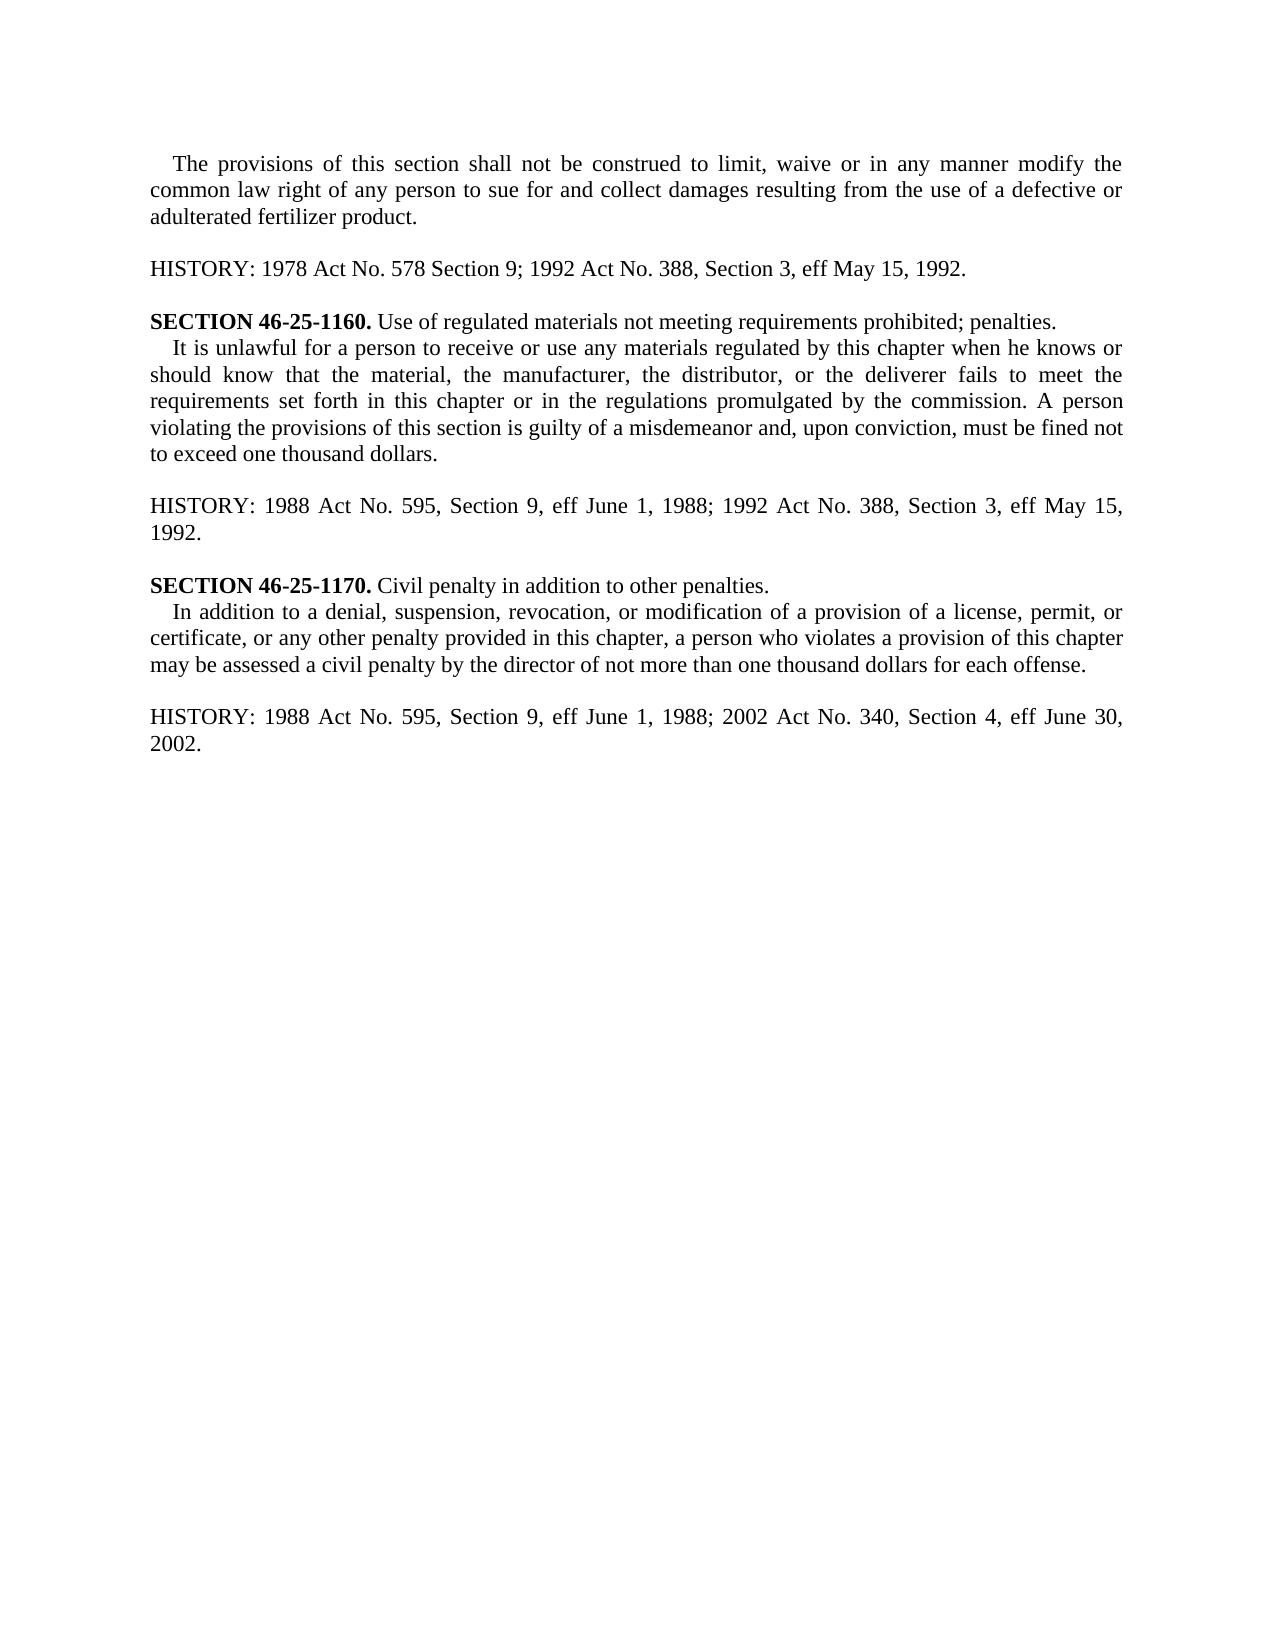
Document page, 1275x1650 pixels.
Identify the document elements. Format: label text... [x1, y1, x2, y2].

text In addition to a denial, suspension, revocation, or modification of a provision of a license, permit, or certificate, or any other penalty provided in this chapter, a person who violates a provision of this chapter may be assessed a civil penalty by the director of not more than one thousand dollars for each offense. [150, 598, 1125, 677]
text HISTORY: 1988 Act No. 595, Section 9, eff June 1, 1988; 1992 Act No. 388, Section 3, eff May 15, 1992. [150, 493, 1125, 545]
text HISTORY: 1988 Act No. 595, Section 9, eff June 1, 1988; 2002 Act No. 340, Section 4, eff June 30, 2002. [150, 703, 1125, 756]
text HISTORY: 1978 Act No. 578 Section 9; 1992 Act No. 388, Section 3, eff May 15, 1992. [150, 255, 1125, 282]
text The provisions of this section shall not be construed to limit, waive or in any manner modify the common law right of any person to sue for and collect damages resulting from the use of a defective or adulterated fertilizer product. [150, 150, 1125, 229]
text It is unlawful for a person to receive or use any materials regulated by this chapter when he knows or should know that the material, the manufacturer, the distributor, or the deliverer fails to meet the requirements set forth in this chapter or in the regulations promulgated by the commission. A person violating the provisions of this section is guilty of a misdemeanor and, upon conviction, must be fined not to exceed one thousand dollars. [150, 334, 1125, 466]
text SECTION 46-25-1170. Civil penalty in addition to other penalties. [150, 572, 1125, 598]
text SECTION 46-25-1160. Use of regulated materials not meeting requirements prohibited; penalties. [150, 308, 1125, 334]
